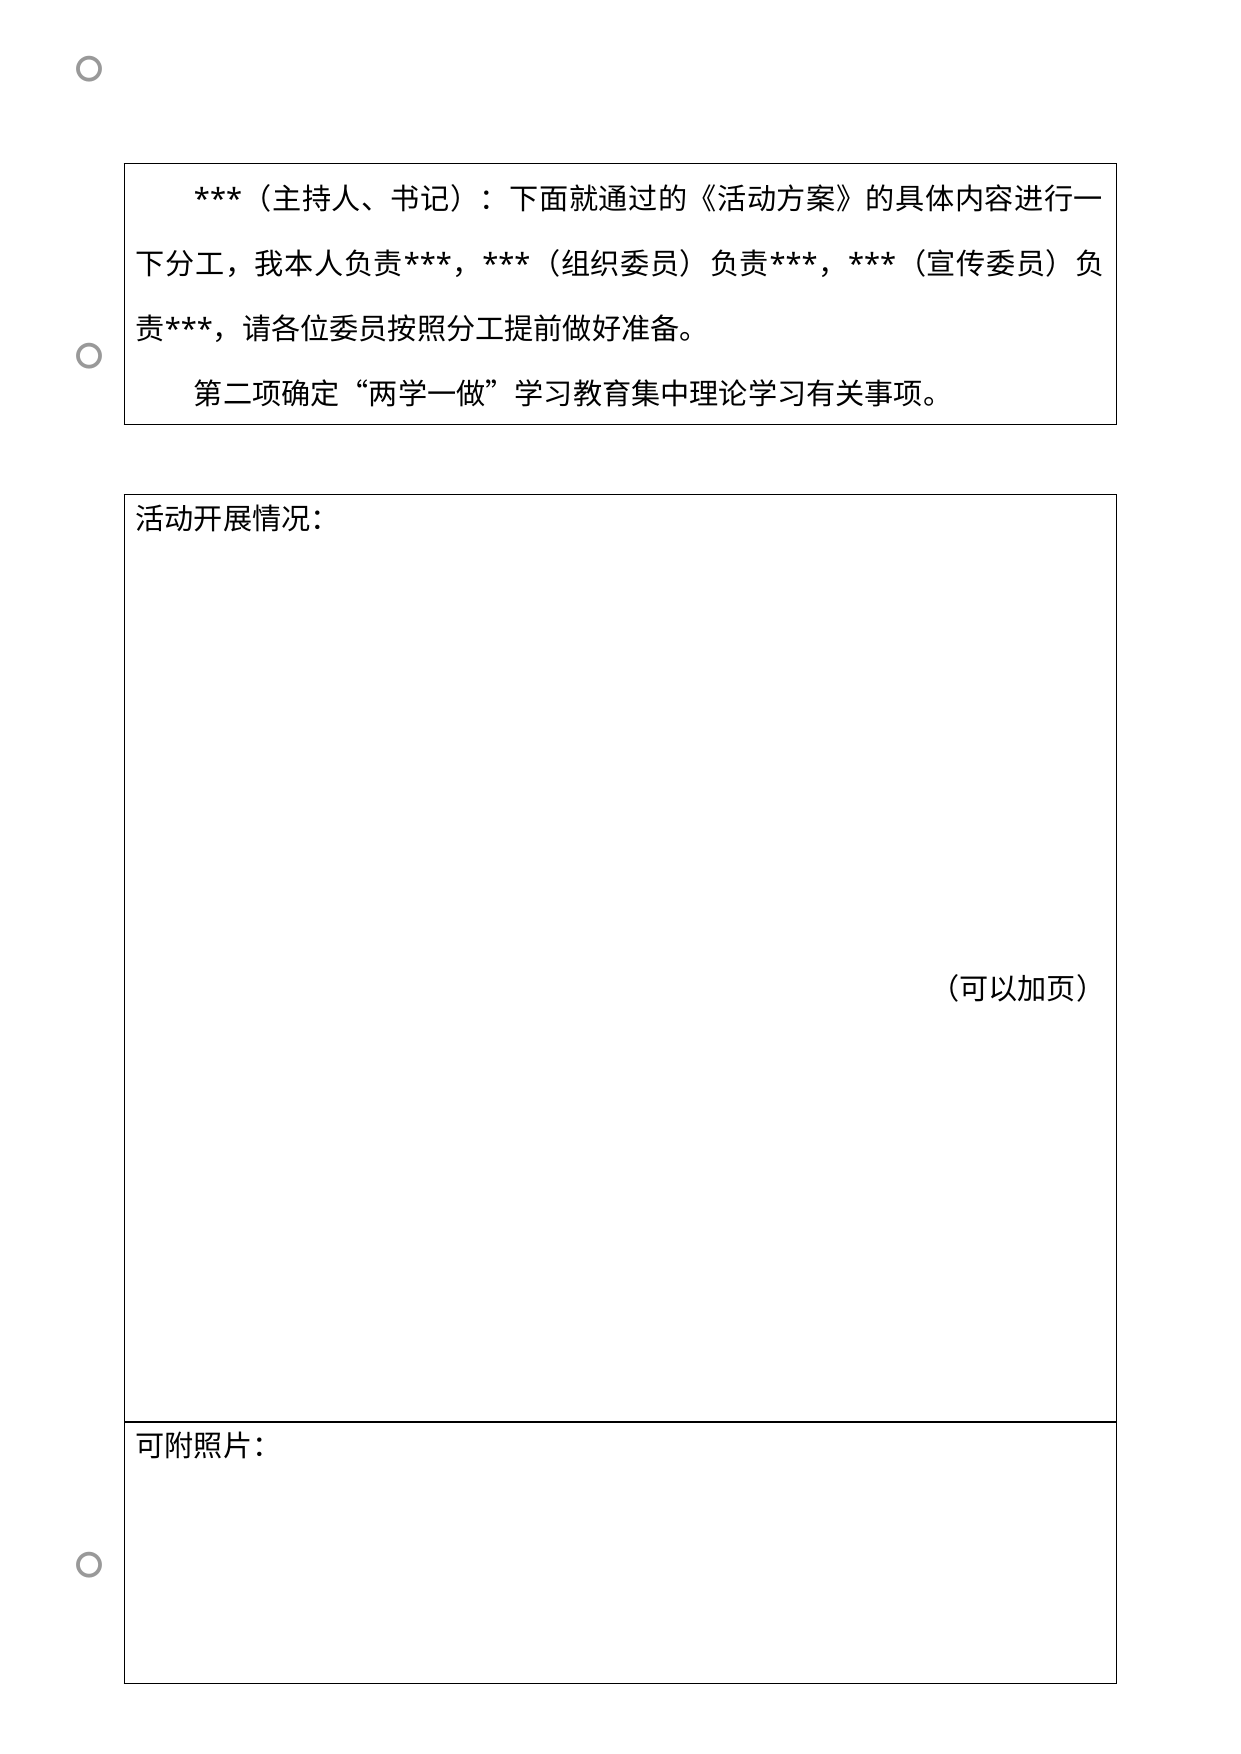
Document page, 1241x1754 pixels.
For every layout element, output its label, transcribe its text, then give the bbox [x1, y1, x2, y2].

table_cell 会议情况： ***（主持人、书记）：今天，召开支部委员会，应到＊人，实到＊人，符合法定人数，可以开会。 ***（主持人、书记）：今天会议主要议题有三项： 一是研究制定支部**月份“主题党日”活动方案。 二是研究确定“两学一做”学习教育集中理论学习有关事项。 三是......。 首先研究“主题党日”活动方案。 2018年**月份“主题党日”的主题是：******，******。 按照学校党委《关于组织开展**月份“主题党日”活动的通知》和机关分党委要求，会前拟订了定党支部《关于组织开展**月份“主题党日”活动方案》（征求意见稿）并发给各位委员，现在请大家发表意见。 ***（支委）：…………（围绕议题，充分发表自己的意见）。 ***（支委）：…………（围绕议题，充分发表自己的意见）。 ***（主持人、书记）：刚才大家进行了充分的讨论发言，根据大家的意见， 1……；2……；3……（归纳小结）可以形成决议。 支委会决议：1..........;2..........；3.…………。 ***（主持人、书记）：下面就通过的《活动方案》的具体内容进行一下分工，我本人负责***，***（组织委员）负责***，***（宣传委员）负责***，请各位委员按照分工提前做好准备。 第二项确定“两学一做”学习教育集中理论学习有关事项。 按照机关分党委要求和党支部学习计划安排，本月“两学一做” 学习教育集中理论学习的篇目初步确定为：学习《三十讲》第**、**讲；《新时代面对面》第**、**部分；《习近平谈治国理政》(第二卷)P**-**页。 《三十讲》由我领学；《新时代面对面》由***（组织委员）领学；由《习近平谈治国理政》(第二卷) ***（宣传委员）领学。请各位委员按照分工提前自学做好领学准备。 第三项研究......。 ***（支委）：…………（围绕议题，充分发表自己的意见）。 ***（支委）：…………（围绕议题，充分发表自己的意见）。 ***（主持人、书记）：刚才大家进行了充分的讨论发言，根据大家的意见， 1……；2……；3……（归纳小结）可以形成决议。 支委会决定：1..........;2..........；3.…………。 (在需要对议题形成决定，由支部书记提出表决，按少数服从多数的原则作出决定,表决情况要详细记录。） ***（主持人、书记）：今天的会议议题全部完成。请***（组织委员）按规范要求整理好今天的会议记录归档；请***（宣传委员）拟定通知，通知到每一个党员，请党员按活动要求做好发言准备。 会议到此结束。散会。 [125, 164, 1116, 424]
